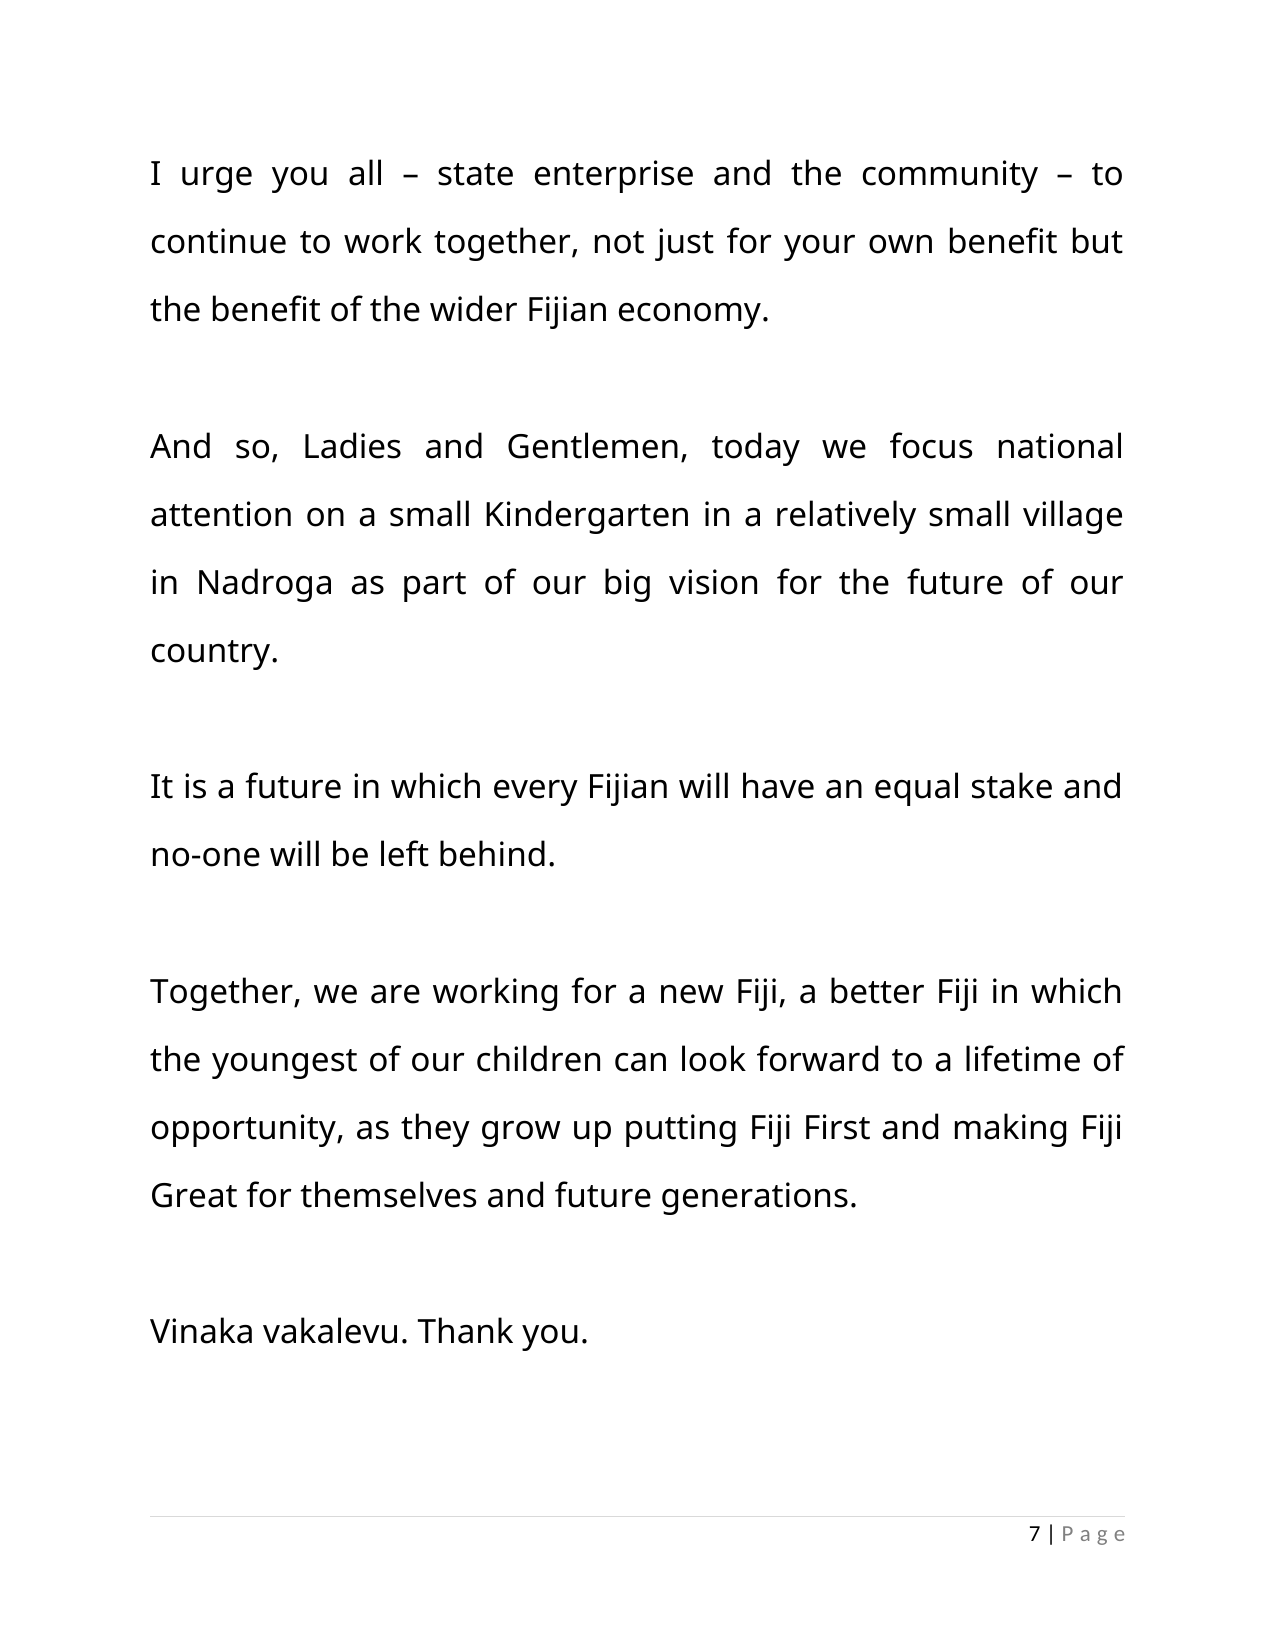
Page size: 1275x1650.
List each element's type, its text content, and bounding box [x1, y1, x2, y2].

text And so, Ladies and Gentlemen, today we focus national attention on a small Kindergarten in a relatively small village in Nadroga as part of our big vision for the future of our country. [150, 422, 1125, 672]
text It is a future in which every Fijian will have an equal stake and no-one will be left behind. [150, 763, 1125, 877]
text Together, we are working for a new Fiji, a better Fiji in which the youngest of our children can look forward to a lifetime of opportunity, as they grow up putting Fiji First and making Fiji Great for themselves and future generations. [150, 967, 1125, 1217]
text Vinaka vakalevu. Thank you. [150, 1308, 1125, 1353]
text I urge you all – state enterprise and the community – to continue to work together, not just for your own benefit but the benefit of the wider Fijian economy. [150, 150, 1125, 332]
